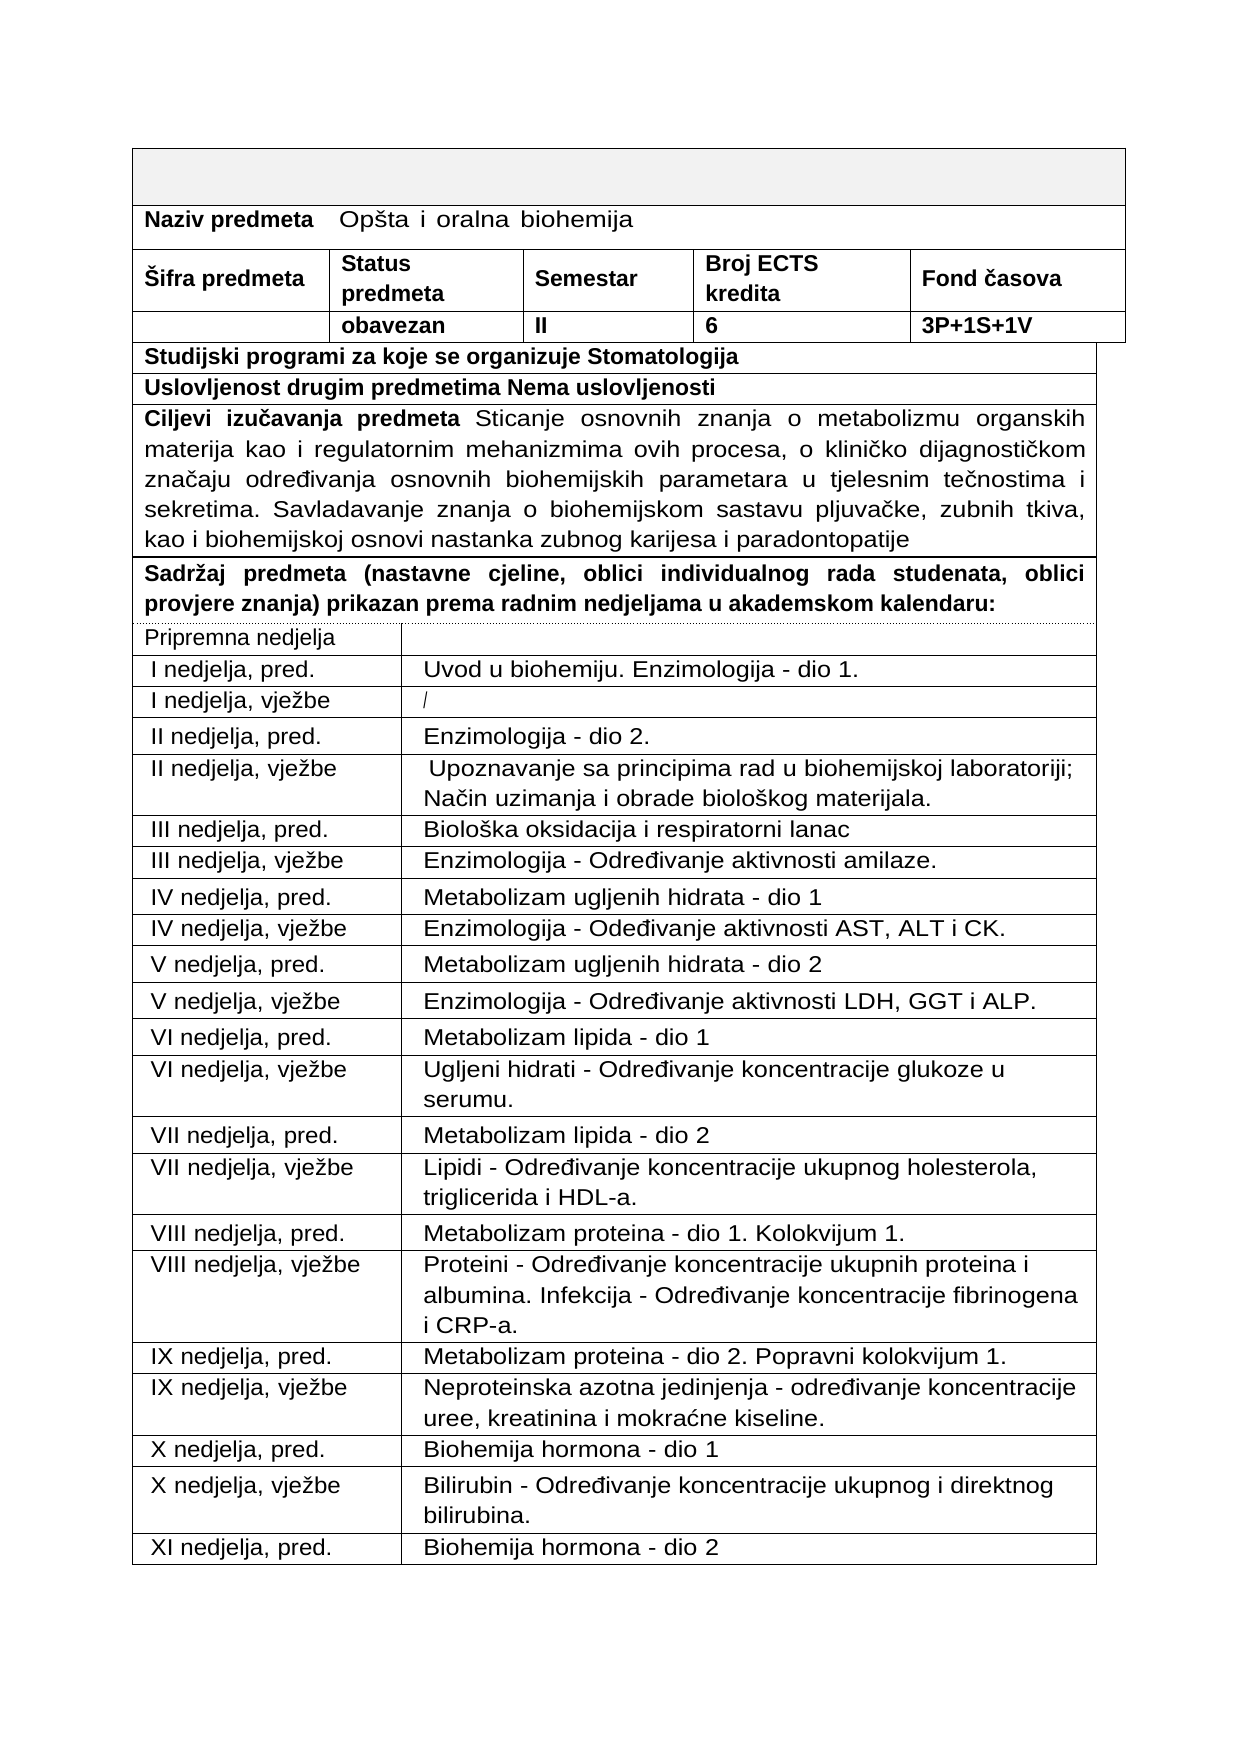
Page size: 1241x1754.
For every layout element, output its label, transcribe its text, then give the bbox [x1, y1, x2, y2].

table_cell Enzimologija - dio 2. [402, 718, 1096, 753]
table_cell VII nedjelja, vježbe [133, 1154, 401, 1214]
table_cell X nedjelja, pred. [133, 1436, 401, 1466]
table_cell Enzimologija - Odeđivanje aktivnosti AST, ALT i CK. [402, 915, 1096, 945]
table_cell Metabolizam lipida - dio 1 [402, 1019, 1096, 1054]
table_cell Biohemija hormona - dio 1 [402, 1436, 1096, 1466]
table_cell VIII nedjelja, pred. [133, 1215, 401, 1250]
table_cell Proteini - Određivanje koncentracije ukupnih proteina i albumina. Infekcija - Određivanje koncentracije fibrinogena i CRP-a. [402, 1251, 1096, 1342]
table_cell Metabolizam proteina - dio 1. Kolokvijum 1. [402, 1215, 1096, 1250]
table_cell IX nedjelja, vježbe [133, 1374, 401, 1435]
table_cell XI nedjelja, pred. [133, 1534, 401, 1564]
table_cell III nedjelja, vježbe [133, 847, 401, 877]
table_cell obavezan [330, 312, 523, 342]
table_header [133, 149, 1125, 205]
table_cell / [402, 687, 1096, 717]
table_cell Ciljevi izučavanja predmeta Sticanje osnovnih znanja o metabolizmu organskih materija kao i regulatornim mehanizmima ovih procesa, o kliničko dijagnostičkom značaju određivanja osnovnih biohemijskih parametara u tjelesnim tečnostima i sekretima. Savladavanje znanja o biohemijskom sastavu pljuvačke, zubnih tkiva, kao i biohemijskoj osnovi nastanka zubnog karijesa i paradontopatije [133, 405, 1096, 556]
table_cell Enzimologija - Određivanje aktivnosti amilaze. [402, 847, 1096, 877]
table_cell 6 [694, 312, 910, 342]
table_cell Bilirubin - Određivanje koncentracije ukupnog i direktnog bilirubina. [402, 1467, 1096, 1533]
table_cell II [524, 312, 693, 342]
table_cell Metabolizam proteina - dio 2. Popravni kolokvijum 1. [402, 1343, 1096, 1373]
table_cell Sadržaj predmeta (nastavne cjeline, oblici individualnog rada studenata, oblici provjere znanja) prikazan prema radnim nedjeljama u akademskom kalendaru: [133, 558, 1096, 623]
table_cell IX nedjelja, pred. [133, 1343, 401, 1373]
table_cell 3P+1S+1V [911, 312, 1125, 342]
table_cell I nedjelja, pred. [133, 656, 401, 686]
table_cell VIII nedjelja, vježbe [133, 1251, 401, 1342]
table_cell V nedjelja, vježbe [133, 983, 401, 1018]
table_cell II nedjelja, vježbe [133, 755, 401, 815]
table_cell Metabolizam ugljenih hidrata - dio 2 [402, 946, 1096, 982]
table_cell IV nedjelja, pred. [133, 879, 401, 914]
table_cell Neproteinska azotna jedinjenja - određivanje koncentracije uree, kreatinina i mokraćne kiseline. [402, 1374, 1096, 1435]
table_cell Metabolizam lipida - dio 2 [402, 1117, 1096, 1152]
table_cell Semestar [524, 250, 693, 311]
table_cell Fond časova [911, 250, 1125, 311]
table_cell Uslovljenost drugim predmetima Nema uslovljenosti [133, 374, 1096, 404]
table_cell VI nedjelja, vježbe [133, 1056, 401, 1116]
table_cell VI nedjelja, pred. [133, 1019, 401, 1054]
table_cell Biološka oksidacija i respiratorni lanac [402, 816, 1096, 846]
table_cell III nedjelja, pred. [133, 816, 401, 846]
table_cell V nedjelja, pred. [133, 946, 401, 982]
table_cell Pripremna nedjelja [133, 623, 401, 654]
table_cell Lipidi - Određivanje koncentracije ukupnog holesterola, triglicerida i HDL-a. [402, 1154, 1096, 1214]
table_cell [402, 623, 1096, 654]
table_cell [133, 312, 329, 342]
table_cell Upoznavanje sa principima rad u biohemijskoj laboratoriji; Način uzimanja i obrade biološkog materijala. [402, 755, 1096, 815]
table_cell Uvod u biohemiju. Enzimologija - dio 1. [402, 656, 1096, 686]
table_cell Šifra predmeta [133, 250, 329, 311]
table_cell I nedjelja, vježbe [133, 687, 401, 717]
table_header Studijski programi za koje se organizuje Stomatologija [133, 343, 1096, 373]
table_cell Metabolizam ugljenih hidrata - dio 1 [402, 879, 1096, 914]
table_cell Ugljeni hidrati - Određivanje koncentracije glukoze u serumu. [402, 1056, 1096, 1116]
table_cell Biohemija hormona - dio 2 [402, 1534, 1096, 1564]
table_cell Broj ECTS kredita [694, 250, 910, 311]
table_cell II nedjelja, pred. [133, 718, 401, 753]
table_cell Status predmeta [330, 250, 523, 311]
table_cell X nedjelja, vježbe [133, 1467, 401, 1533]
table_cell IV nedjelja, vježbe [133, 915, 401, 945]
table_cell VII nedjelja, pred. [133, 1117, 401, 1152]
table_cell Enzimologija - Određivanje aktivnosti LDH, GGT i ALP. [402, 983, 1096, 1018]
table_cell Naziv predmeta Opšta i oralna biohemija [133, 206, 1125, 249]
